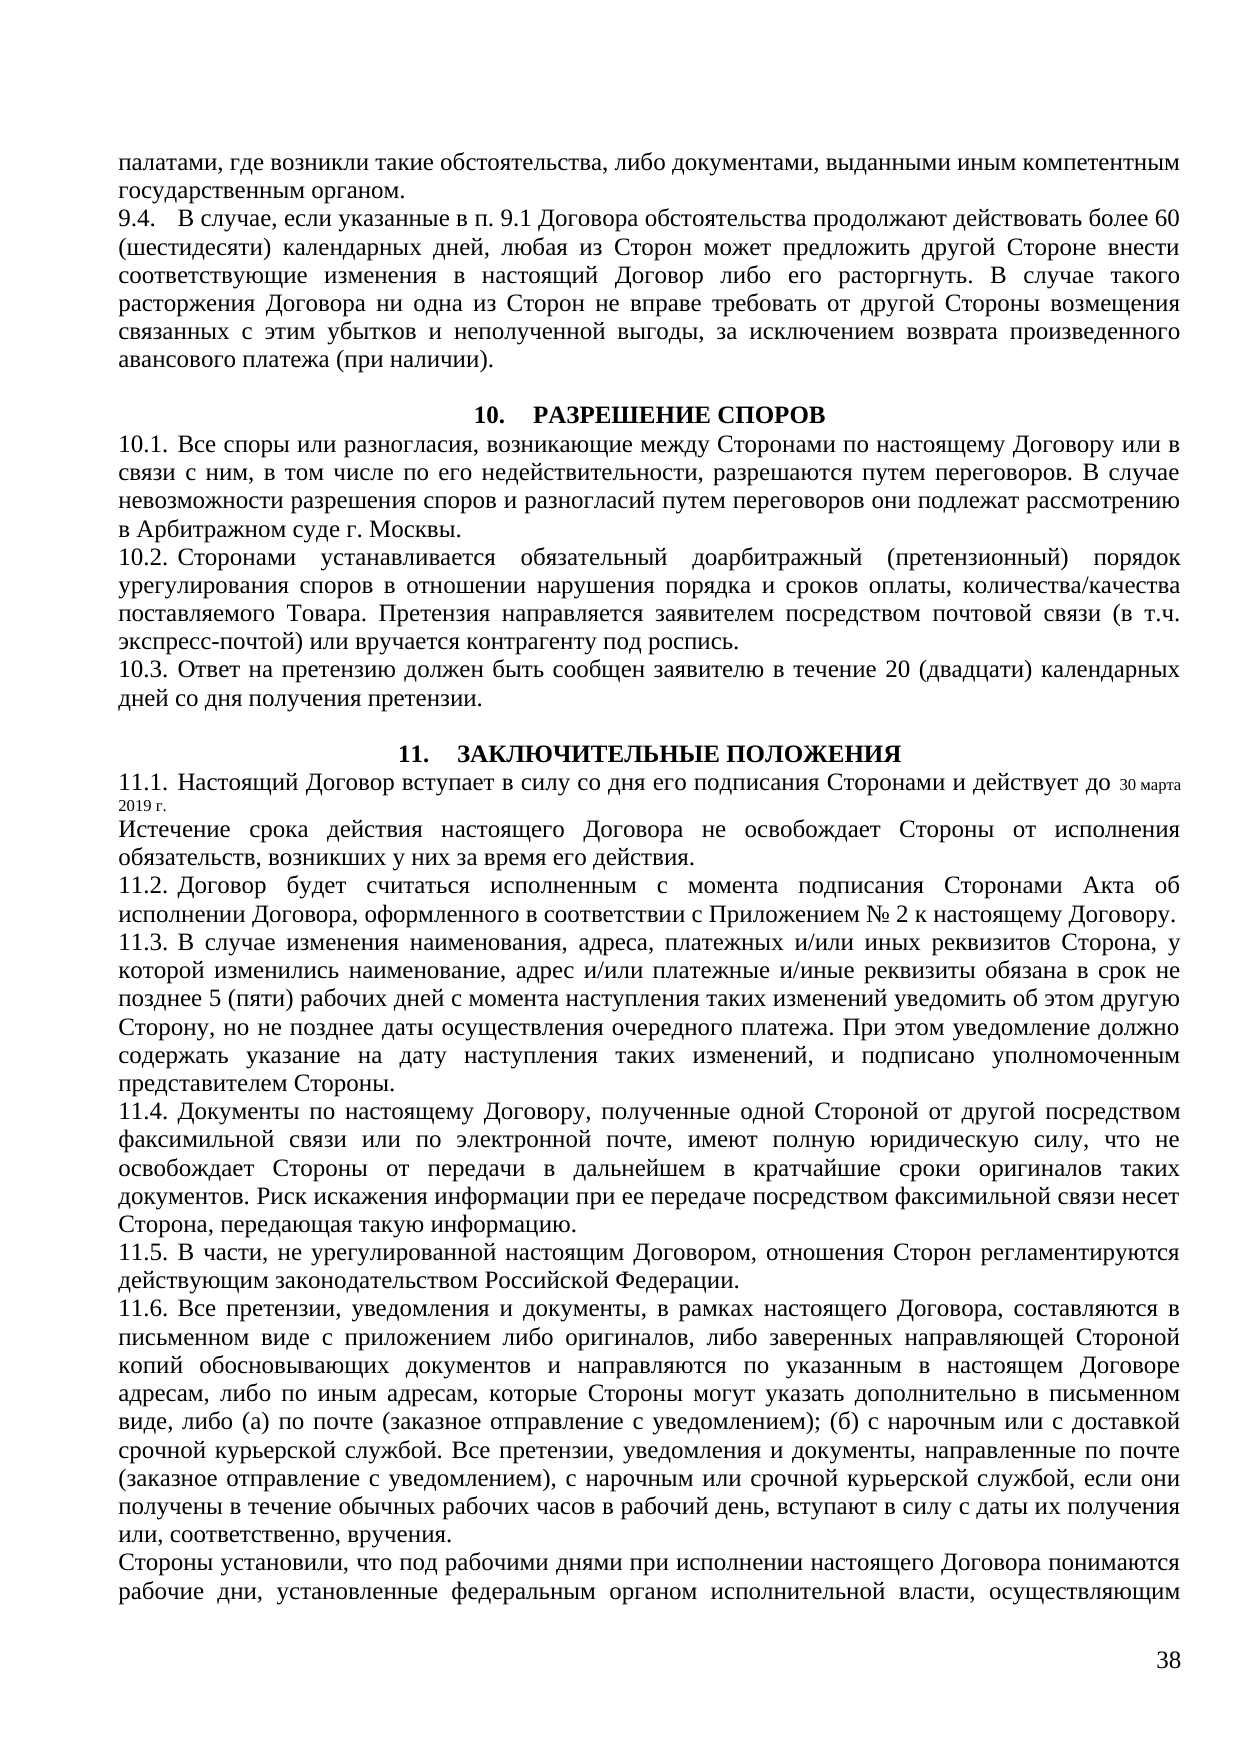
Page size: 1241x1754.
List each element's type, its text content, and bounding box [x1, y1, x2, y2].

text 10.2. Сторонами устанавливается обязательный доарбитражный (претензионный) порядок урегулирования споров в отношении нарушения порядка и сроков оплаты, количества/качества поставляемого Товара. Претензия направляется заявителем посредством почтовой связи (в т.ч. экспресс-почтой) или вручается контрагенту под роспись. [118, 542, 1181, 655]
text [118, 1548, 1181, 1604]
text 9.4. В случае, если указанные в п. 9.1 Договора обстоятельства продолжают действовать более 60 (шестидесяти) календарных дней, любая из Сторон может предложить другой Стороне внести соответствующие изменения в настоящий Договор либо его расторгнуть. В случае такого расторжения Договора ни одна из Сторон не вправе требовать от другой Стороны возмещения связанных с этим убытков и неполученной выгоды, за исключением возврата произведенного авансового платежа (при наличии). [118, 204, 1181, 373]
text 11.3. В случае изменения наименования, адреса, платежных и/или иных реквизитов Сторона, у которой изменились наименование, адрес и/или платежные и/иные реквизиты обязана в срок не позднее 5 (пяти) рабочих дней с момента наступления таких изменений уведомить об этом другую Сторону, но не позднее даты осуществления очередного платежа. При этом уведомление должно содержать указание на дату наступления таких изменений, и подписано уполномоченным представителем Стороны. [118, 927, 1181, 1097]
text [118, 148, 1181, 204]
text 10.3. Ответ на претензию должен быть сообщен заявителю в течение 20 (двадцати) календарных дней со дня получения претензии. [118, 655, 1181, 712]
text 11.2. Договор будет считаться исполненным с момента подписания Сторонами Акта об исполнении Договора, оформленного в соответствии с Приложением № 2 к настоящему Договору. [118, 871, 1181, 927]
text 11. ЗАКЛЮЧИТЕЛЬНЫЕ ПОЛОЖЕНИЯ [118, 740, 1181, 768]
text 11.5. В части, не урегулированной настоящим Договором, отношения Сторон регламентируются действующим законодательством Российской Федерации. [118, 1238, 1181, 1294]
text 10. РАЗРЕШЕНИЕ СПОРОВ [118, 401, 1181, 429]
text 11.1. Настоящий Договор вступает в силу со дня его подписания Сторонами и действует до [118, 768, 1181, 815]
text Истечение срока действия настоящего Договора не освобождает Стороны от исполнения обязательств, возникших у них за время его действия. [118, 815, 1181, 871]
text 10.1. Все споры или разногласия, возникающие между Сторонами по настоящему Договору или в связи с ним, в том числе по его недействительности, разрешаются путем переговоров. В случае невозможности разрешения споров и разногласий путем переговоров они подлежат рассмотрению в Арбитражном суде г. Москвы. [118, 429, 1181, 542]
text 11.6. Все претензии, уведомления и документы, в рамках настоящего Договора, составляются в письменном виде с приложением либо оригиналов, либо заверенных направляющей Стороной копий обосновывающих документов и направляются по указанным в настоящем Договоре адресам, либо по иным адресам, которые Стороны могут указать дополнительно в письменном виде, либо (а) по почте (заказное отправление с уведомлением); (б) с нарочным или с доставкой срочной курьерской службой. Все претензии, уведомления и документы, направленные по почте (заказное отправление с уведомлением), с нарочным или срочной курьерской службой, если они получены в течение обычных рабочих часов в рабочий день, вступают в силу с даты их получения или, соответственно, вручения. [118, 1294, 1181, 1548]
text 11.4. Документы по настоящему Договору, полученные одной Стороной от другой посредством факсимильной связи или по электронной почте, имеют полную юридическую силу, что не освобождает Стороны от передачи в дальнейшем в кратчайшие сроки оригиналов таких документов. Риск искажения информации при ее передаче посредством факсимильной связи несет Сторона, передающая такую информацию. [118, 1097, 1181, 1238]
